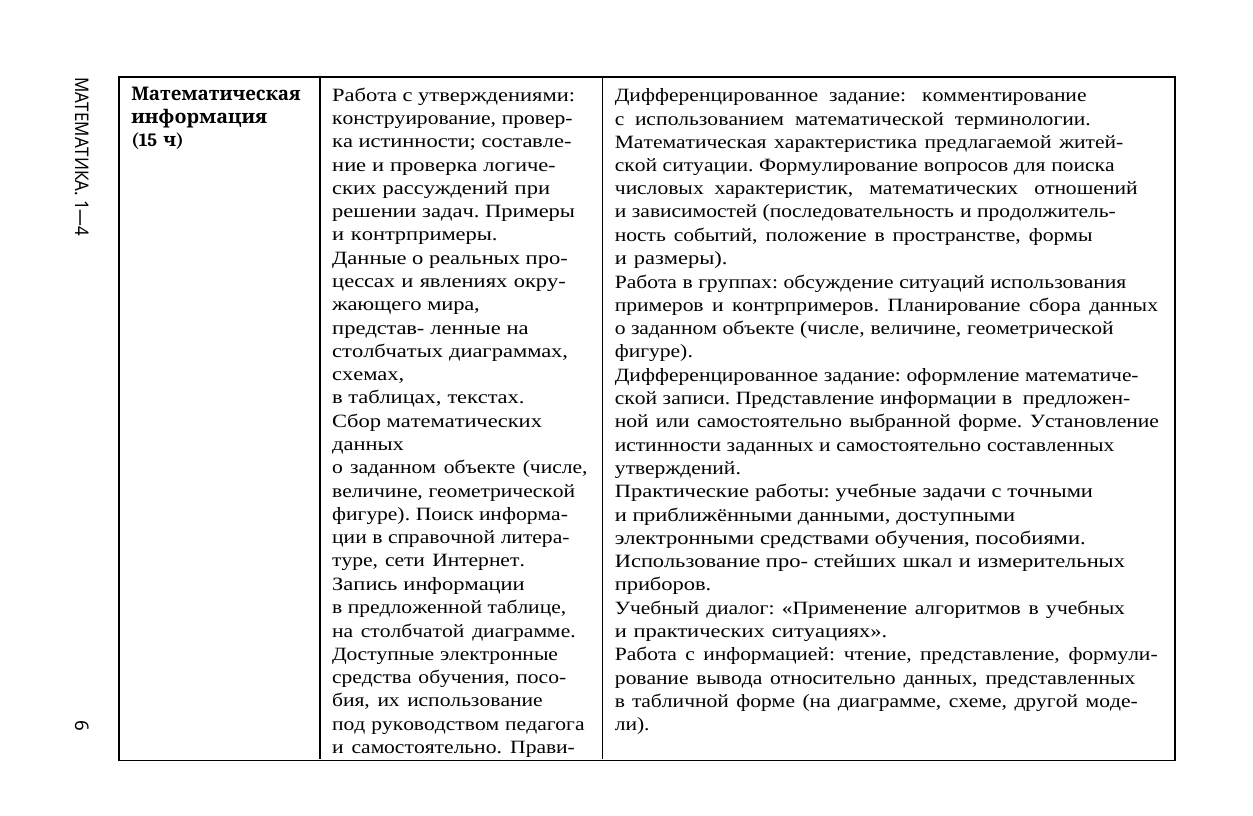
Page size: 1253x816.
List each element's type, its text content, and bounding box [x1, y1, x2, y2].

table_header Дифференцированное задание: комментирование с использованием математической терминологии. Математическая характеристика предлагаемой житей- ской ситуации. Формулирование вопросов для поиска числовых характеристик, математических отношений и зависимостей (последовательность и продолжитель- ность событий, положение в пространстве, формы и размеры). Работа в группах: обсуждение ситуаций использования примеров и контрпримеров. Планирование сбора данных о заданном объекте (числе, величине, геометрической фигуре). Дифференцированное задание: оформление математиче- ской записи. Представление информации в предложен- ной или самостоятельно выбранной форме. Установление истинности заданных и самостоятельно составленных утверждений. Практические работы: учебные задачи с точными и приближёнными данными, доступными электронными средствами обучения, пособиями. Использование про- стейших шкал и измерительных приборов. Учебный диалог: «Применение алгоритмов в учебных и практических ситуациях». Работа с информацией: чтение, представление, формули- рование вывода относительно данных, представленных в табличной форме (на диаграмме, схеме, другой моде- ли). [603, 78, 1174, 759]
table_header Работа с утверждениями: конструирование, провер- ка истинности; составле- ние и проверка логиче- ских рассуждений при решении задач. Примеры и контрпримеры. Данные о реальных про- цессах и явлениях окру- жающего мира, представ- ленные на столбчатых диаграммах, схемах, в таблицах, текстах. Сбор математических данных о заданном объекте (числе, величине, геометрической фигуре). Поиск информа- ции в справочной литера- туре, сети Интернет. Запись информации в предложенной таблице, на столбчатой диаграмме. Доступные электронные средства обучения, посо- бия, их использование под руководством педагога и самостоятельно. Прави- [321, 78, 602, 759]
table_header Математическая информация (15 ч) [120, 78, 319, 759]
